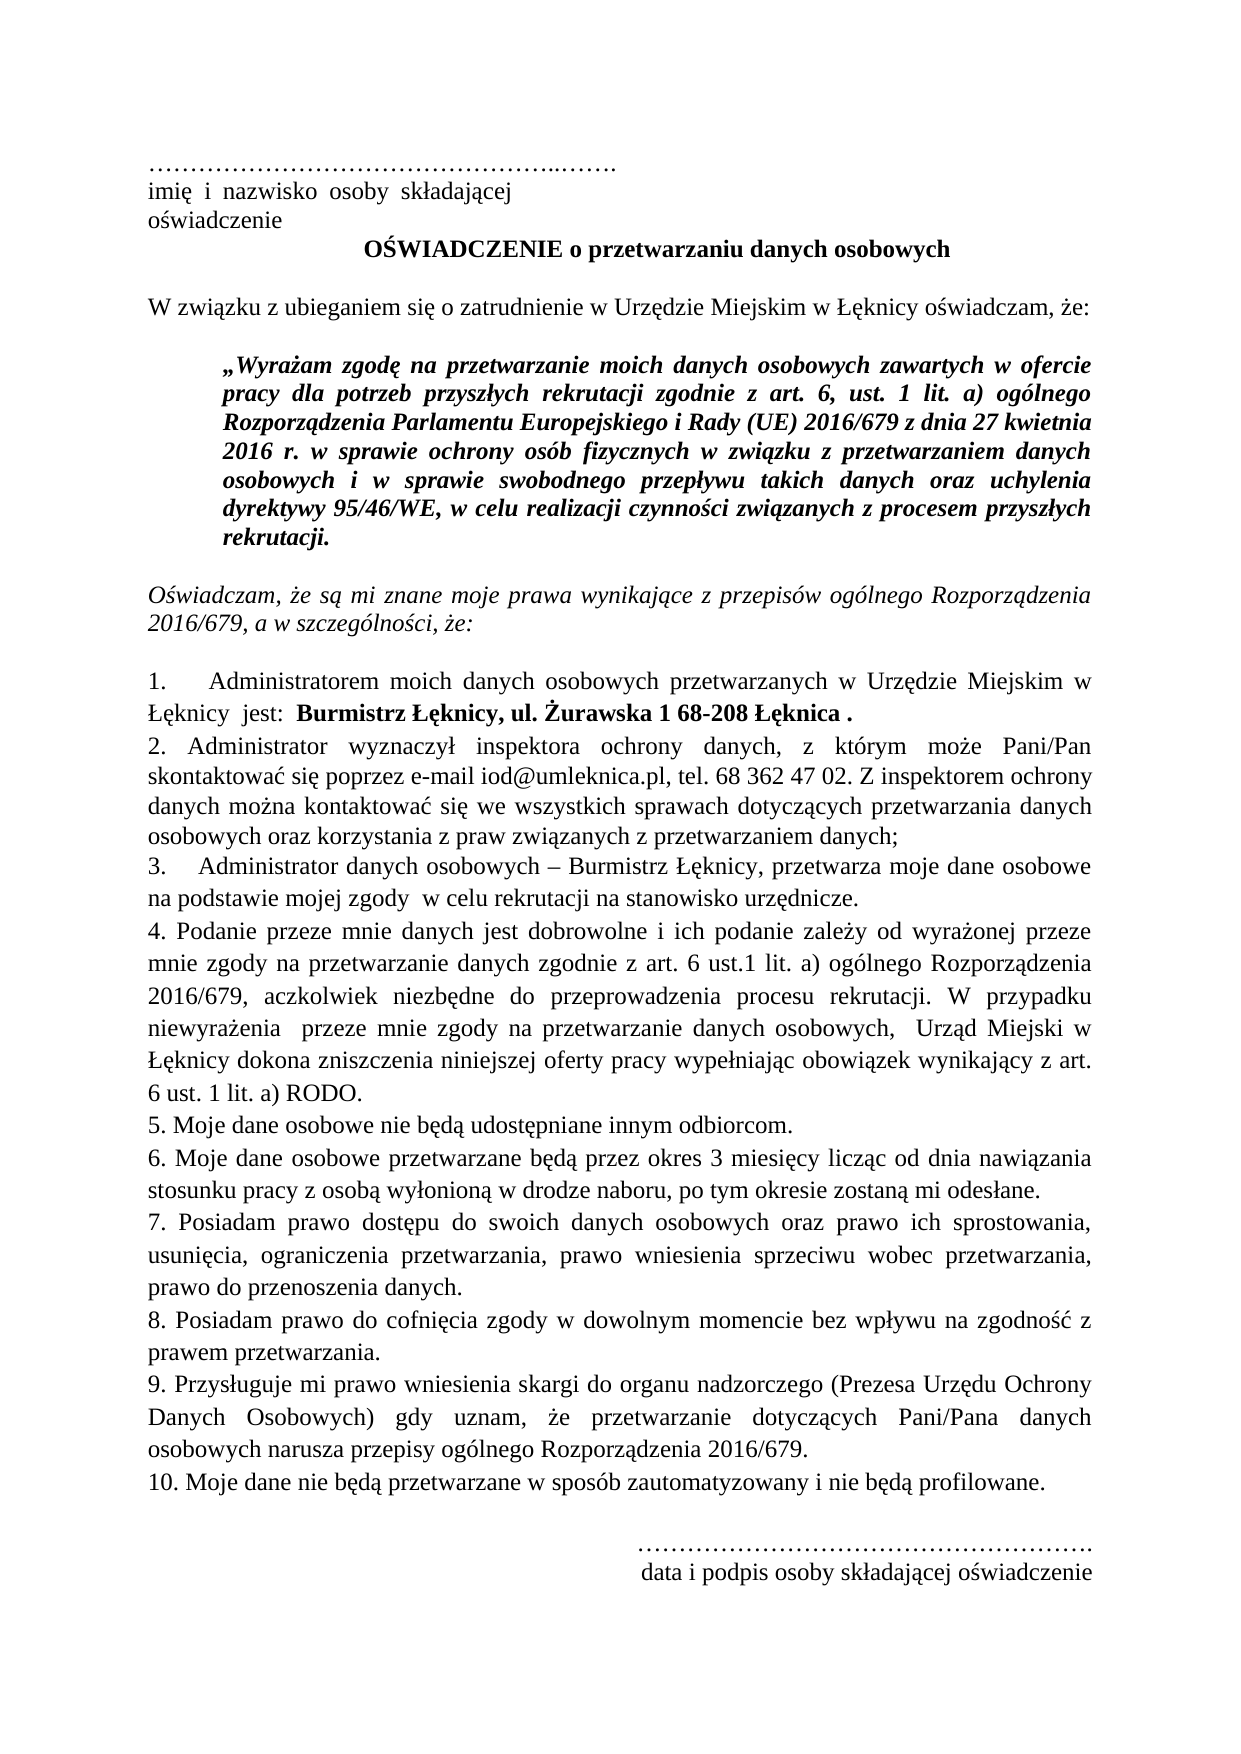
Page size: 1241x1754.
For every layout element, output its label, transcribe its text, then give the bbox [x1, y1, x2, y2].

text „Wyrażam zgodę na przetwarzanie moich danych osobowych zawartych w ofercie pracy dla potrzeb przyszłych rekrutacji zgodnie z art. 6, ust. 1 lit. a) ogólnego Rozporządzenia Parlamentu Europejskiego i Rady (UE) 2016/679 z dnia 27 kwietnia 2016 r. w sprawie ochrony osób fizycznych w związku z przetwarzaniem danych osobowych i w sprawie swobodnego przepływu takich danych oraz uchylenia dyrektywy 95/46/WE, w celu realizacji czynności związanych z procesem przyszłych rekrutacji. [223, 350, 1093, 551]
text 2. Administrator wyznaczył inspektora ochrony danych, z którym może Pani/Pan skontaktować się poprzez e-mail iod@umleknica.pl, tel. 68 362 47 02. Z inspektorem ochrony danych można kontaktować się we wszystkich sprawach dotyczących przetwarzania danych osobowych oraz korzystania z praw związanych z przetwarzaniem danych; [148, 731, 1093, 850]
text W związku z ubieganiem się o zatrudnienie w Urzędzie Miejskim w Łęknicy oświadczam, że: [148, 292, 1093, 321]
text Oświadczam, że są mi znane moje prawa wynikające z przepisów ogólnego Rozporządzenia 2016/679, a w szczególności, że: [148, 580, 1093, 637]
text OŚWIADCZENIE o przetwarzaniu danych osobowych [148, 234, 1093, 263]
text 10. Moje dane nie będą przetwarzane w sposób zautomatyzowany i nie będą profilowane. [148, 1467, 1093, 1495]
text 7. Posiadam prawo dostępu do swoich danych osobowych oraz prawo ich sprostowania, usunięcia, ograniczenia przetwarzania, prawo wniesienia sprzeciwu wobec przetwarzania, prawo do przenoszenia danych. [148, 1207, 1093, 1301]
text 4. Podanie przeze mnie danych jest dobrowolne i ich podanie zależy od wyrażonej przeze mnie zgody na przetwarzanie danych zgodnie z art. 6 ust.1 lit. a) ogólnego Rozporządzenia 2016/679, aczkolwiek niezbędne do przeprowadzenia procesu rekrutacji. W przypadku niewyrażenia przeze mnie zgody na przetwarzanie danych osobowych, Urząd Miejski w Łęknicy dokona zniszczenia niniejszej oferty pracy wypełniając obowiązek wynikający z art. 6 ust. 1 lit. a) RODO. [148, 916, 1093, 1107]
text imię i nazwisko osoby składającej oświadczenie [148, 176, 512, 234]
text data i podpis osoby składającej oświadczenie [516, 1557, 1093, 1585]
text …………………………………………..……. [148, 148, 1093, 176]
text 9. Przysługuje mi prawo wniesienia skargi do organu nadzorczego (Prezesa Urzędu Ochrony Danych Osobowych) gdy uznam, że przetwarzanie dotyczących Pani/Pana danych osobowych narusza przepisy ogólnego Rozporządzenia 2016/679. [148, 1369, 1093, 1463]
text ………………………………………………. [516, 1528, 1093, 1557]
text 8. Posiadam prawo do cofnięcia zgody w dowolnym momencie bez wpływu na zgodność z prawem przetwarzania. [148, 1305, 1093, 1366]
text 1. Administratorem moich danych osobowych przetwarzanych w Urzędzie Miejskim w Łęknicy jest: Burmistrz Łęknicy, ul. Żurawska 1 68-208 Łęknica . [148, 666, 1093, 727]
text 5. Moje dane osobowe nie będą udostępniane innym odbiorcom. [148, 1110, 1093, 1139]
text 3. Administrator danych osobowych – Burmistrz Łęknicy, przetwarza moje dane osobowe na podstawie mojej zgody w celu rekrutacji na stanowisko urzędnicze. [148, 851, 1093, 912]
text 6. Moje dane osobowe przetwarzane będą przez okres 3 miesięcy licząc od dnia nawiązania stosunku pracy z osobą wyłonioną w drodze naboru, po tym okresie zostaną mi odesłane. [148, 1143, 1093, 1204]
